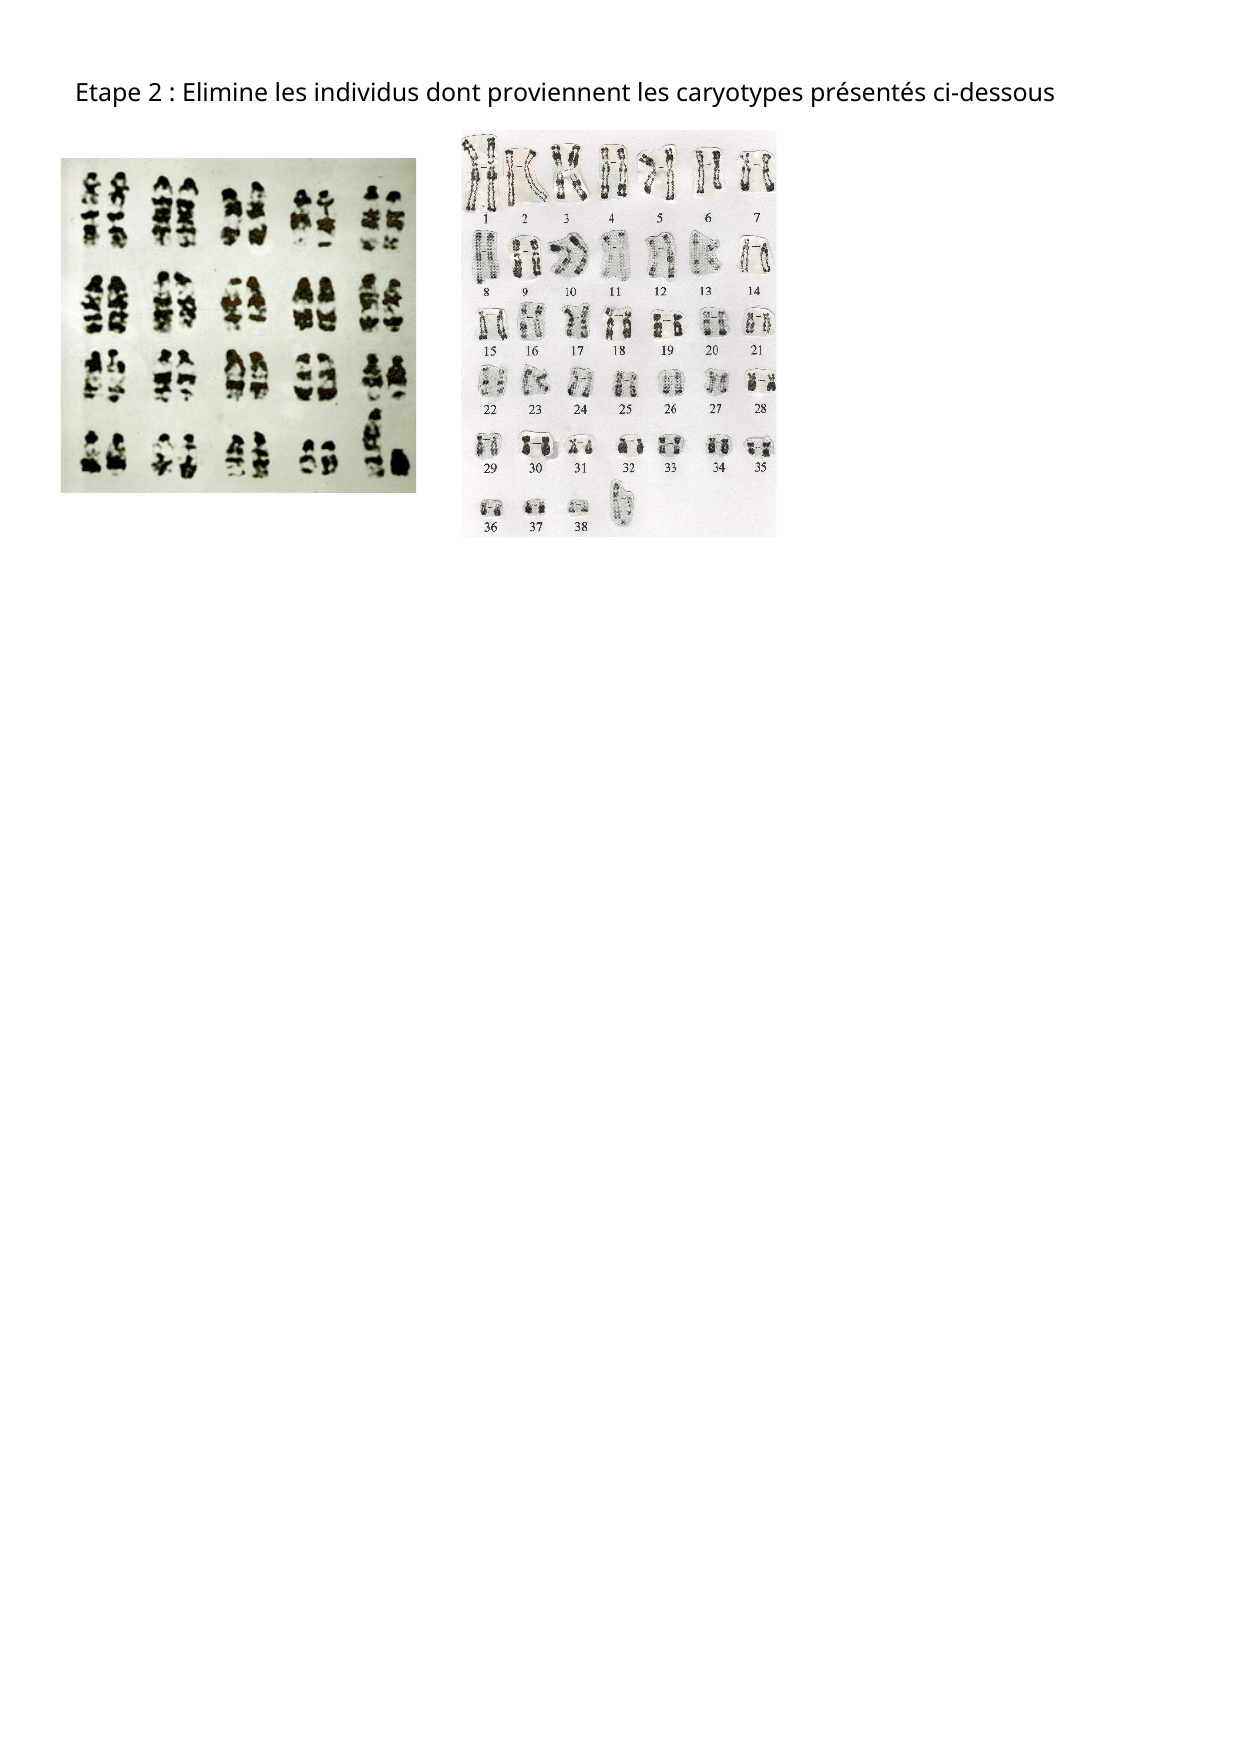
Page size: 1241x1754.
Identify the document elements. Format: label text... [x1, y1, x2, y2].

picture [461, 130, 777, 537]
picture [60, 158, 417, 493]
text Etape 2 : Elimine les individus dont proviennent les caryotypes présentés ci-dessous [75, 75, 1165, 109]
